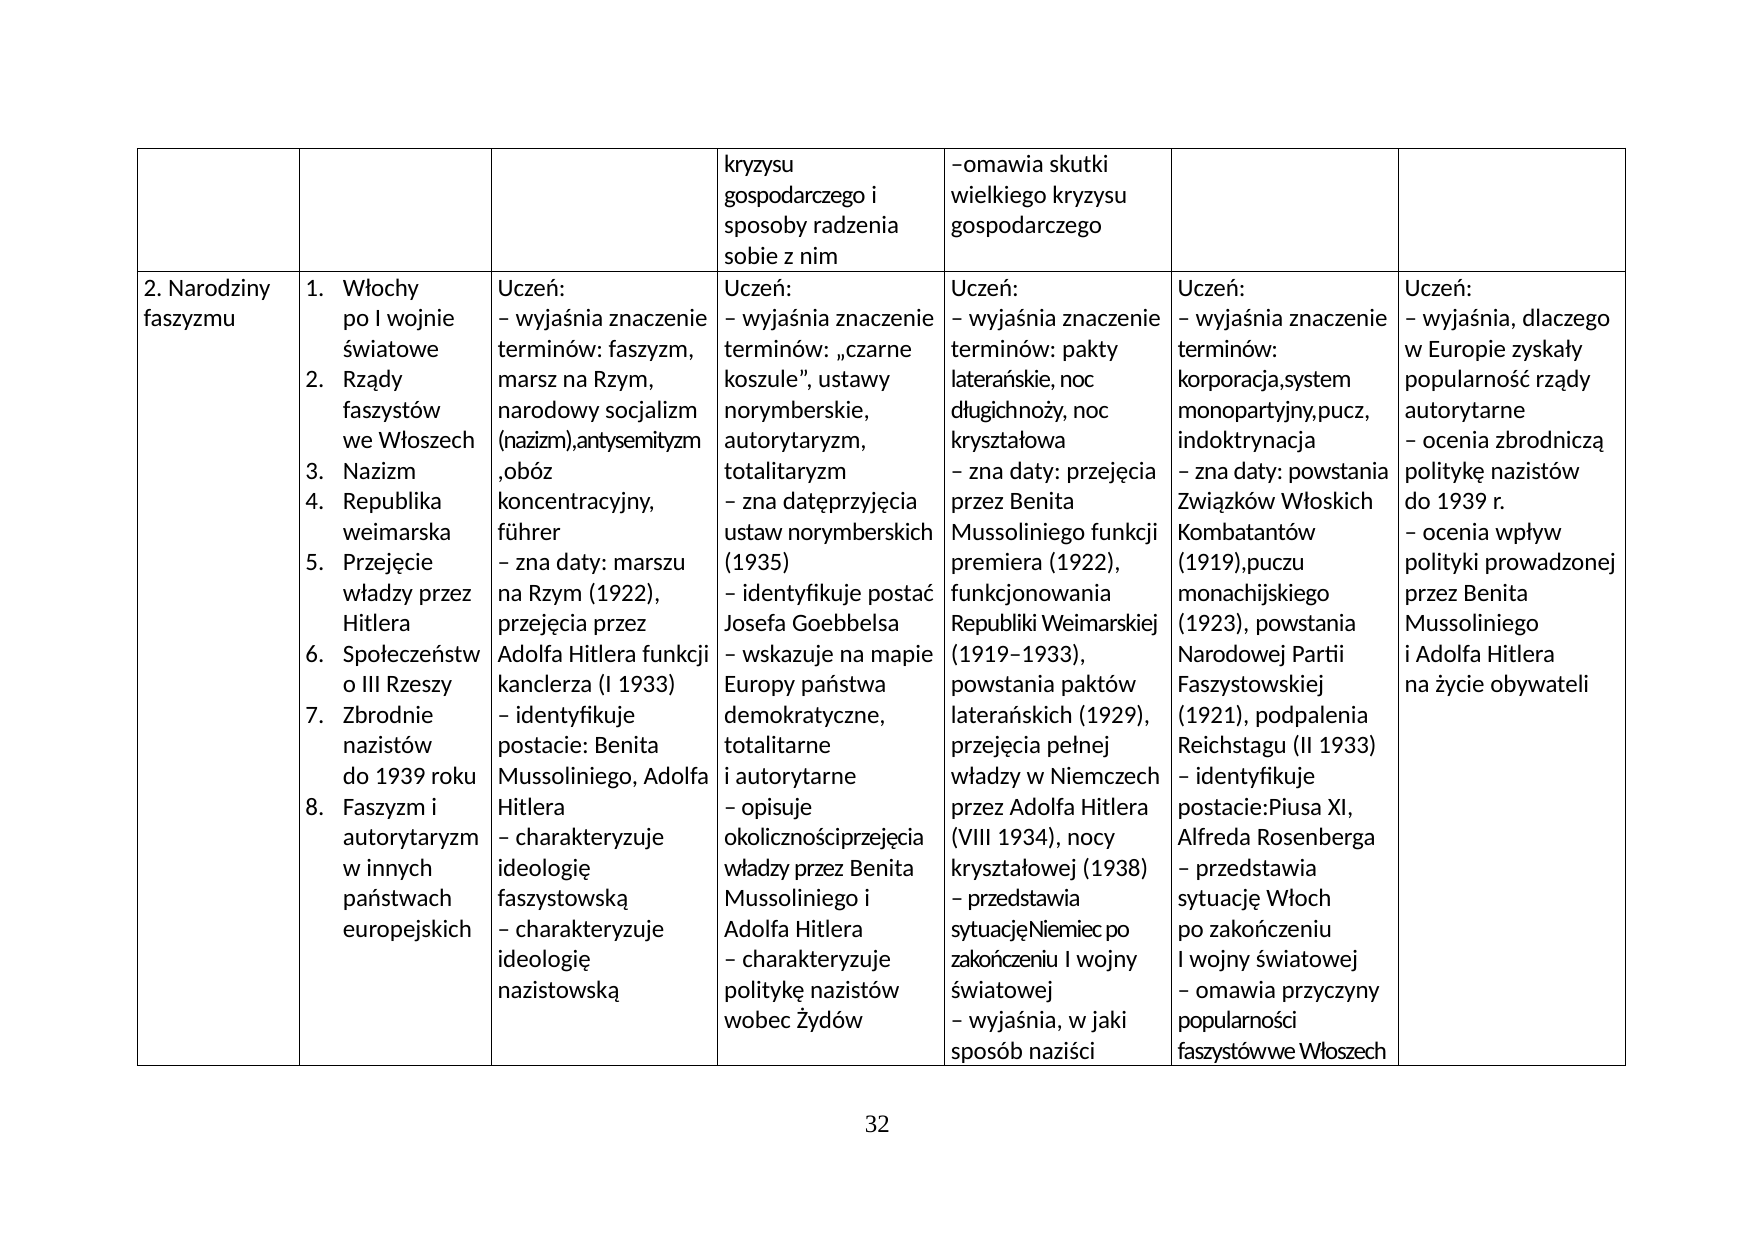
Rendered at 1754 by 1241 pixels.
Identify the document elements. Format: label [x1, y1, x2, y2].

table_cell [718, 149, 944, 271]
table_cell [300, 272, 491, 1065]
table_cell [945, 149, 1171, 271]
table_cell [138, 272, 299, 1065]
table_cell [138, 149, 299, 271]
table_cell [718, 272, 944, 1065]
table_cell [1172, 149, 1398, 271]
table_cell [300, 149, 491, 271]
table_cell [492, 272, 717, 1065]
table_cell [492, 149, 717, 271]
table_cell [1399, 272, 1625, 1065]
table_cell [945, 272, 1171, 1065]
table_cell [1399, 149, 1625, 271]
table_cell [1172, 272, 1398, 1065]
